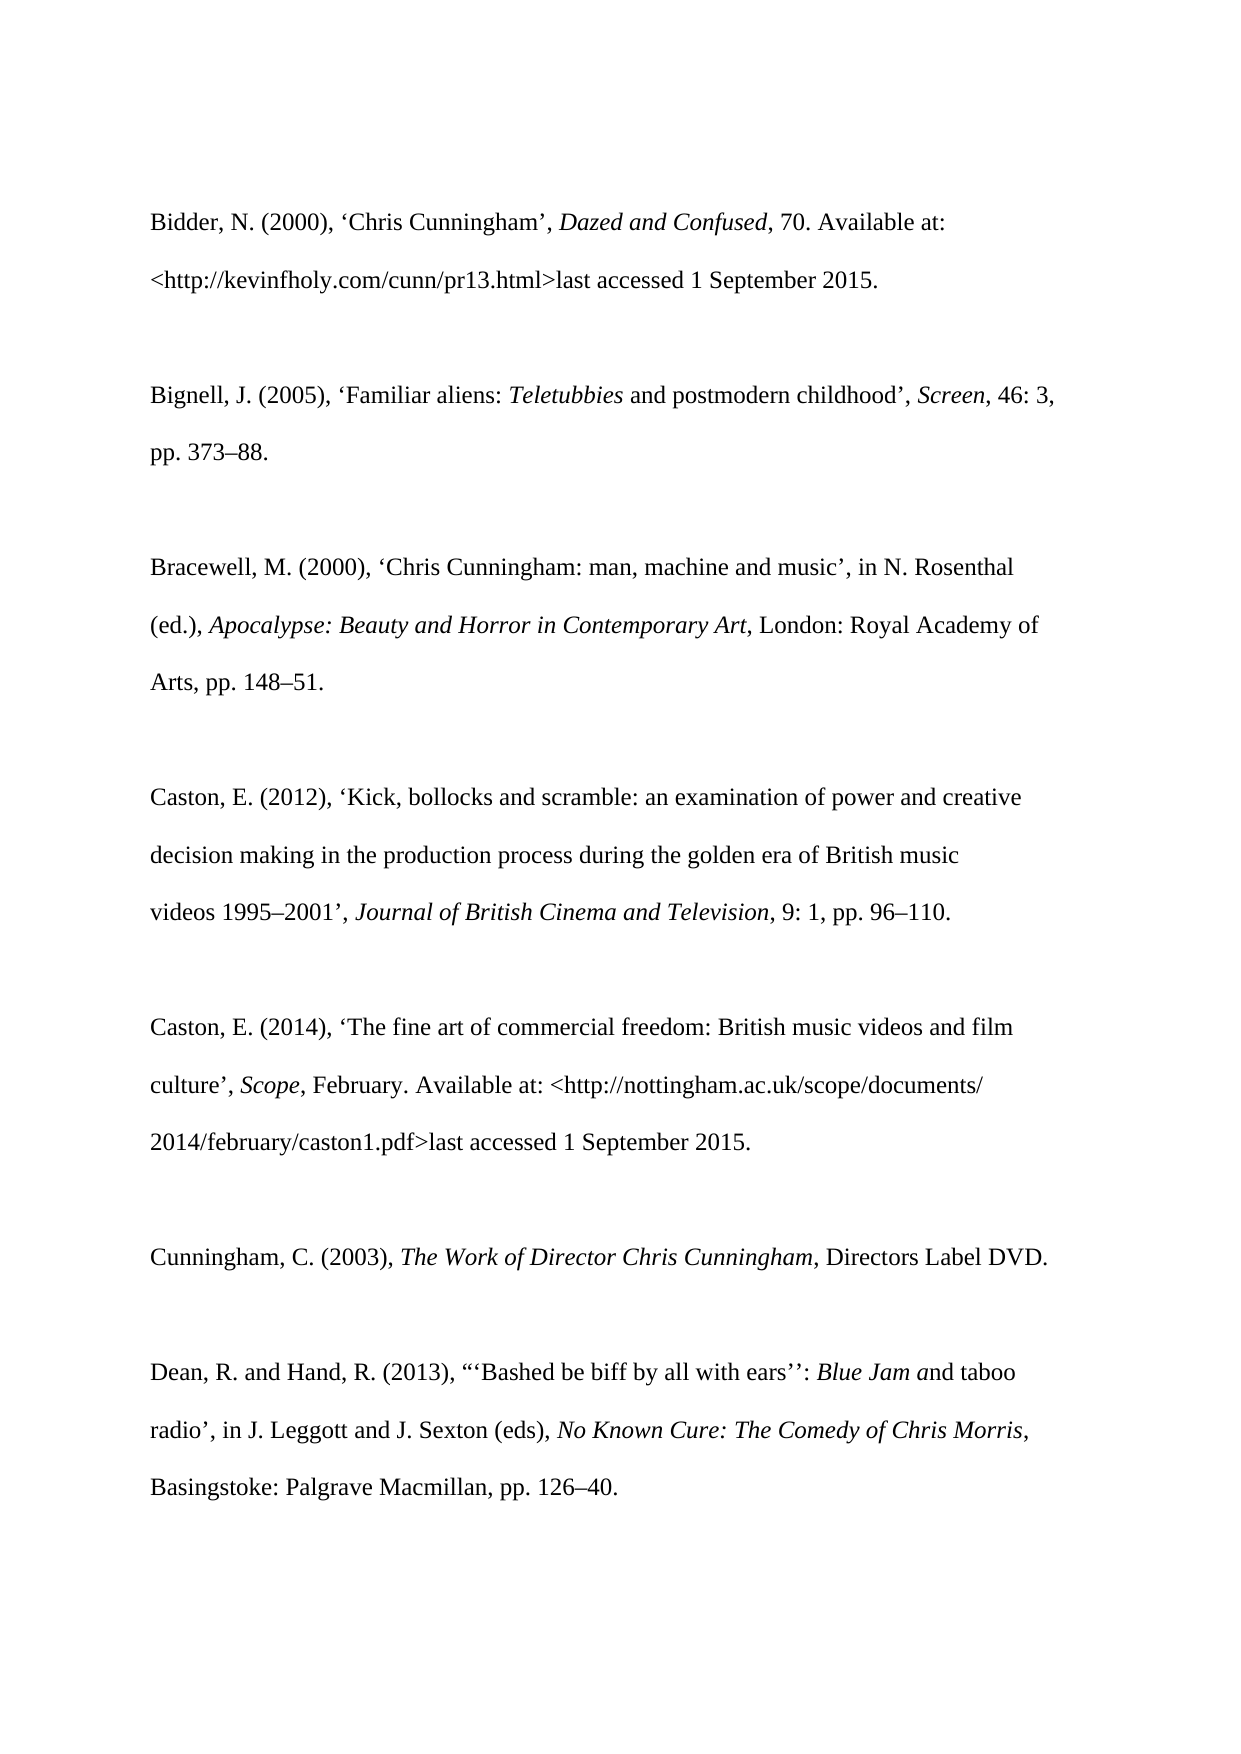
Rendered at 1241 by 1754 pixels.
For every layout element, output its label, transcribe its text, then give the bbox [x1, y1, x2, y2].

text videos 1995–2001’, Journal of British Cinema and Television, 9: 1, pp. 96–110. [150, 897, 1090, 926]
text 2014/february/caston1.pdf>last accessed 1 September 2015. [150, 1127, 1090, 1156]
text <http://kevinfholy.com/cunn/pr13.html>last accessed 1 September 2015. [150, 265, 1090, 294]
text Basingstoke: Palgrave Macmillan, pp. 126–40. [150, 1472, 1090, 1501]
text radio’, in J. Leggott and J. Sexton (eds), No Known Cure: The Comedy of Chris Morris, [150, 1415, 1090, 1444]
text culture’, Scope, February. Available at: <http://nottingham.ac.uk/scope/documents/ [150, 1070, 1090, 1099]
text Bidder, N. (2000), ‘Chris Cunningham’, Dazed and Confused, 70. Available at: [150, 207, 1090, 236]
text Bignell, J. (2005), ‘Familiar aliens: Teletubbies and postmodern childhood’, Screen, 46: 3, [150, 380, 1090, 409]
text Caston, E. (2014), ‘The fine art of commercial freedom: British music videos and film [150, 1012, 1090, 1041]
text decision making in the production process during the golden era of British music [150, 840, 1090, 869]
text Arts, pp. 148–51. [150, 667, 1090, 696]
text pp. 373–88. [150, 437, 1090, 466]
text Dean, R. and Hand, R. (2013), “‘Bashed be biff by all with ears’’: Blue Jam and taboo [150, 1357, 1090, 1386]
text Caston, E. (2012), ‘Kick, bollocks and scramble: an examination of power and creative [150, 782, 1090, 811]
text Bracewell, M. (2000), ‘Chris Cunningham: man, machine and music’, in N. Rosenthal [150, 552, 1090, 581]
text (ed.), Apocalypse: Beauty and Horror in Contemporary Art, London: Royal Academy of [150, 610, 1090, 639]
text Cunningham, C. (2003), The Work of Director Chris Cunningham, Directors Label DVD. [150, 1242, 1090, 1271]
